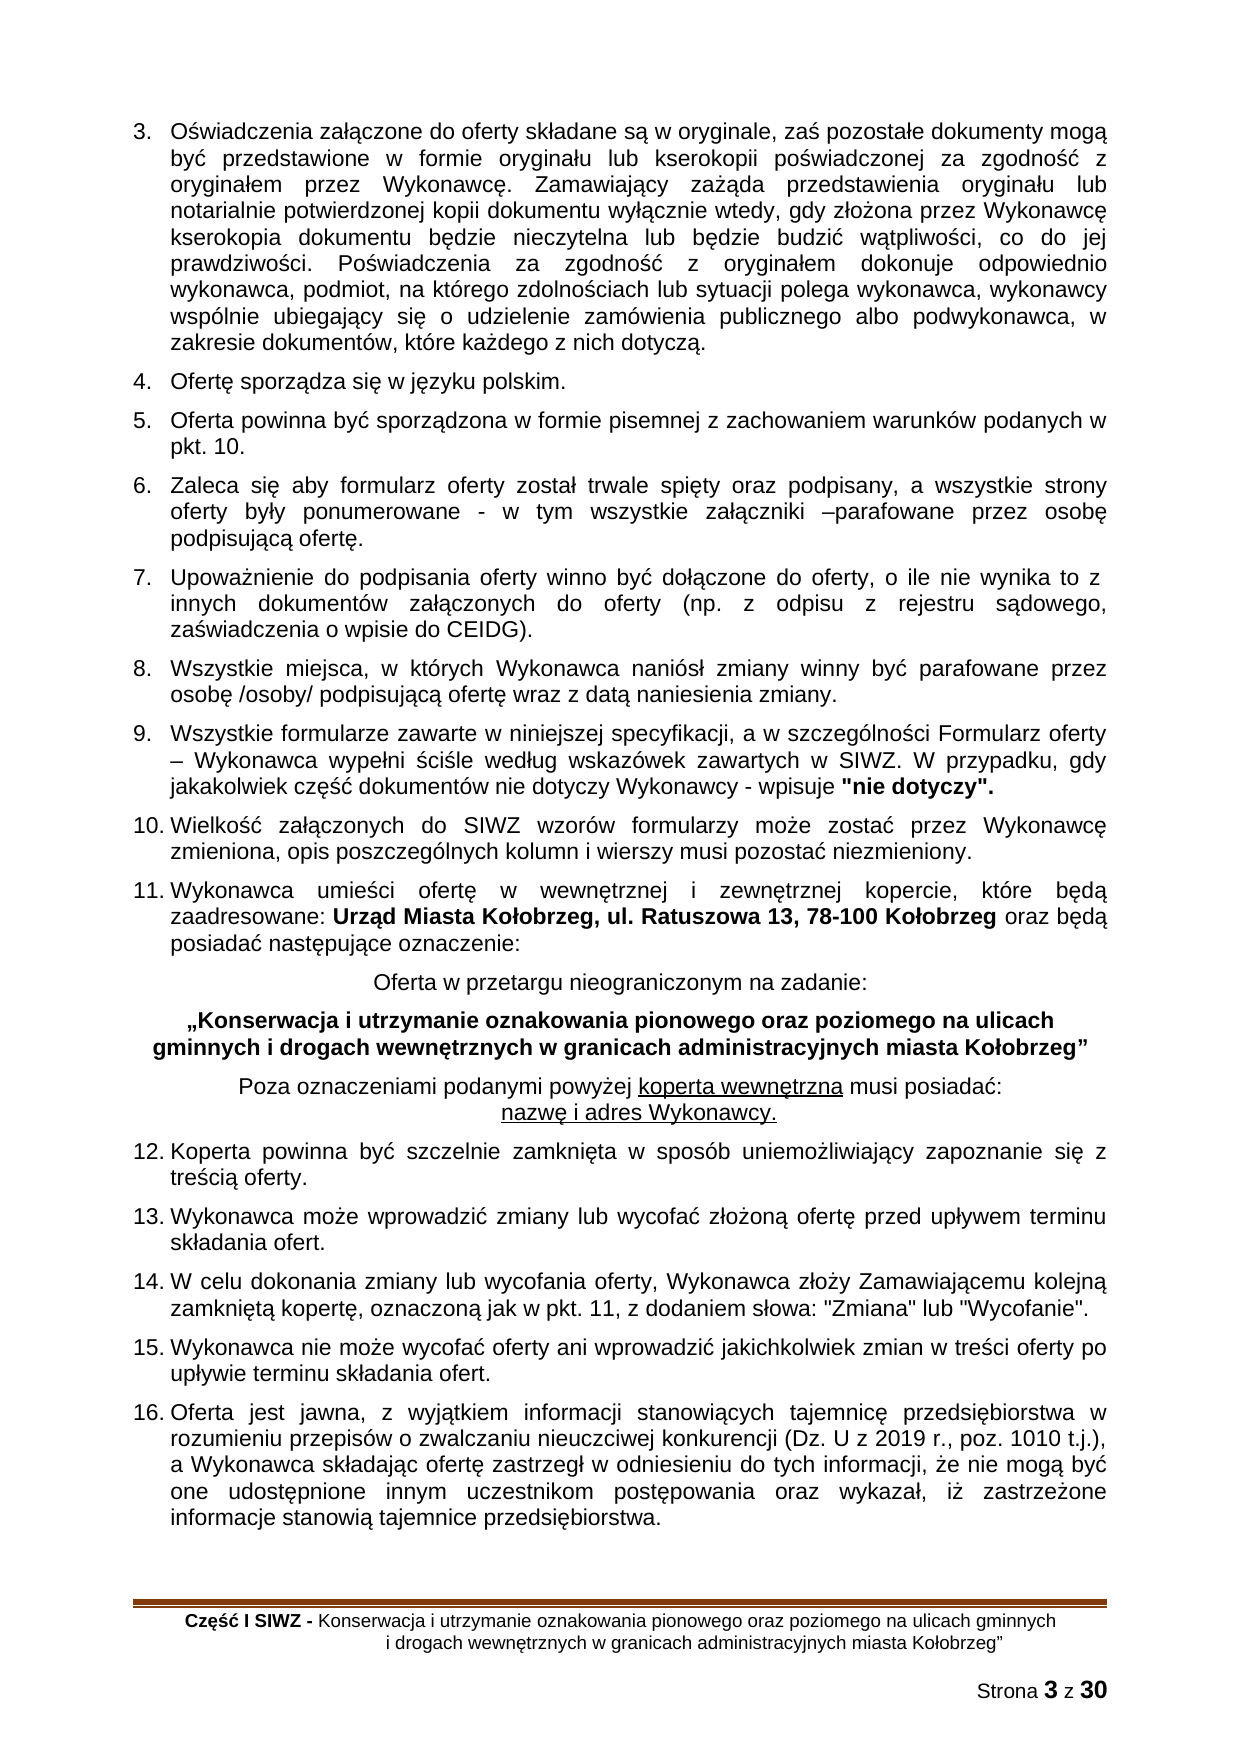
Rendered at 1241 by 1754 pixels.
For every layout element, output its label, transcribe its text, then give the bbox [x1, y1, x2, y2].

text Poza oznaczeniami podanymi powyżej koperta wewnętrzna musi posiadać: nazwę i adres Wykonawcy. [133, 1073, 1107, 1125]
list Oferta jest jawna, z wyjątkiem informacji stanowiących tajemnicę przedsiębiorstwa w rozumieniu przepisów o zwalczaniu nieuczciwej konkurencji (Dz. U z 2019 r., poz. 1010 t.j.), a Wykonawca składając ofertę zastrzegł w odniesieniu do tych informacji, że nie mogą być one udostępnione innym uczestnikom postępowania oraz wykazał, iż zastrzeżone informacje stanowią tajemnice przedsiębiorstwa. [133, 1399, 1107, 1530]
text Oferta w przetargu nieograniczonym na zadanie: [133, 968, 1107, 995]
list Oświadczenia załączone do oferty składane są w oryginale, zaś pozostałe dokumenty mogą być przedstawione w formie oryginału lub kserokopii poświadczonej za zgodność z oryginałem przez Wykonawcę. Zamawiający zażąda przedstawienia oryginału lub notarialnie potwierdzonej kopii dokumentu wyłącznie wtedy, gdy złożona przez Wykonawcę kserokopia dokumentu będzie nieczytelna lub będzie budzić wątpliwości, co do jej prawdziwości. Poświadczenia za zgodność z oryginałem dokonuje odpowiednio wykonawca, podmiot, na którego zdolnościach lub sytuacji polega wykonawca, wykonawcy wspólnie ubiegający się o udzielenie zamówienia publicznego albo podwykonawca, w zakresie dokumentów, które każdego z nich dotyczą. [133, 118, 1107, 355]
list Upoważnienie do podpisania oferty winno być dołączone do oferty, o ile nie wynika to z innych dokumentów załączonych do oferty (np. z odpisu z rejestru sądowego, zaświadczenia o wpisie do CEIDG). [133, 563, 1107, 642]
text „Konserwacja i utrzymanie oznakowania pionowego oraz poziomego na ulicach gminnych i drogach wewnętrznych w granicach administracyjnych miasta Kołobrzeg” [133, 1007, 1107, 1060]
list Ofertę sporządza się w języku polskim. [133, 368, 1107, 394]
list Wykonawca nie może wycofać oferty ani wprowadzić jakichkolwiek zmian w treści oferty po upływie terminu składania ofert. [133, 1333, 1107, 1386]
list Wykonawca może wprowadzić zmiany lub wycofać złożoną ofertę przed upływem terminu składania ofert. [133, 1203, 1107, 1256]
list Wszystkie miejsca, w których Wykonawca naniósł zmiany winny być parafowane przez osobę /osoby/ podpisującą ofertę wraz z datą naniesienia zmiany. [133, 655, 1107, 708]
list W celu dokonania zmiany lub wycofania oferty, Wykonawca złoży Zamawiającemu kolejną zamkniętą kopertę, oznaczoną jak w pkt. 11, z dodaniem słowa: "Zmiana" lub "Wycofanie". [133, 1268, 1107, 1321]
list Wykonawca umieści ofertę w wewnętrznej i zewnętrznej kopercie, które będą zaadresowane: Urząd Miasta Kołobrzeg, ul. Ratuszowa 13, 78-100 Kołobrzeg oraz będą posiadać następujące oznaczenie: [133, 877, 1107, 956]
list Koperta powinna być szczelnie zamknięta w sposób uniemożliwiający zapoznanie się z treścią oferty. [133, 1138, 1107, 1191]
list Oferta powinna być sporządzona w formie pisemnej z zachowaniem warunków podanych w pkt. 10. [133, 407, 1107, 459]
list Zaleca się aby formularz oferty został trwale spięty oraz podpisany, a wszystkie strony oferty były ponumerowane - w tym wszystkie załączniki –parafowane przez osobę podpisującą ofertę. [133, 472, 1107, 551]
list Wszystkie formularze zawarte w niniejszej specyfikacji, a w szczególności Formularz oferty – Wykonawca wypełni ściśle według wskazówek zawartych w SIWZ. W przypadku, gdy jakakolwiek część dokumentów nie dotyczy Wykonawcy - wpisuje "nie dotyczy". [133, 720, 1107, 799]
list Wielkość załączonych do SIWZ wzorów formularzy może zostać przez Wykonawcę zmieniona, opis poszczególnych kolumn i wierszy musi pozostać niezmieniony. [133, 812, 1107, 864]
